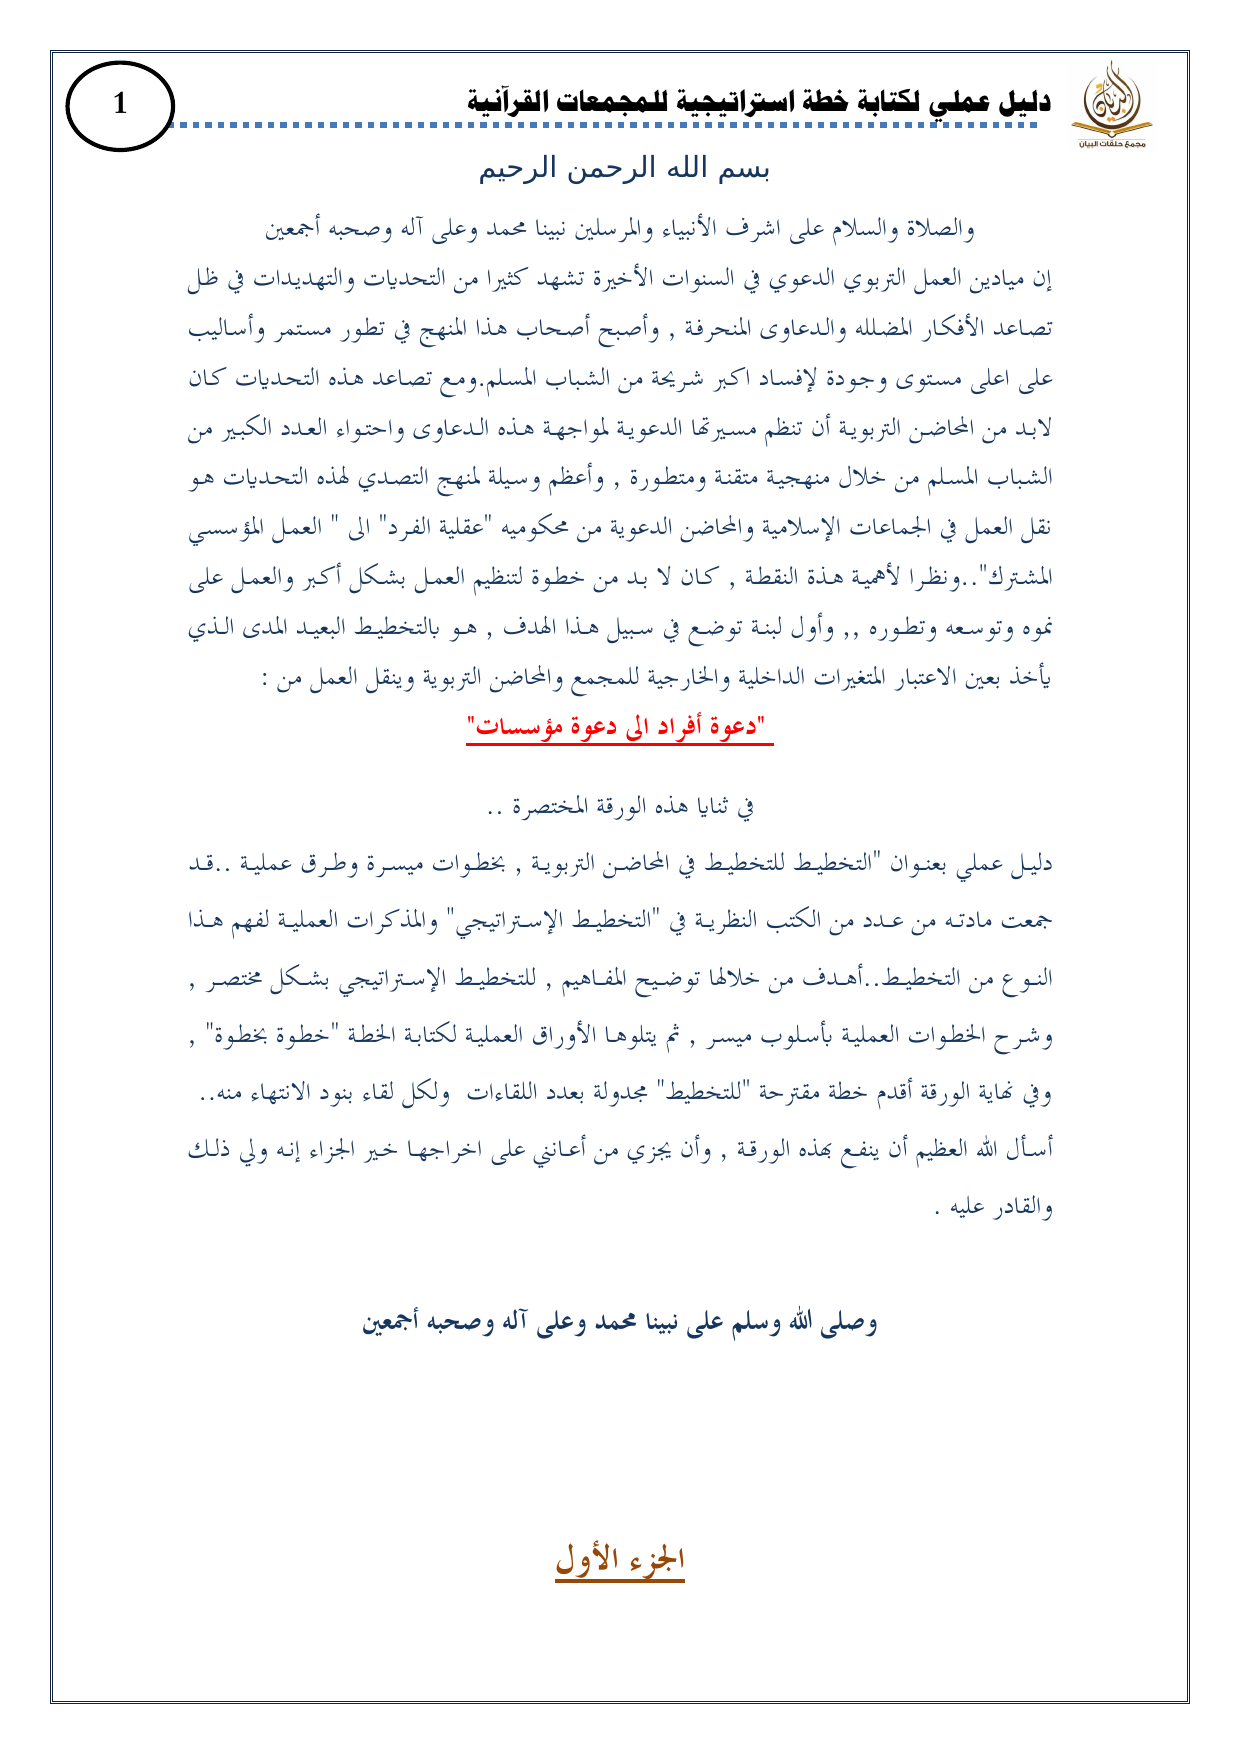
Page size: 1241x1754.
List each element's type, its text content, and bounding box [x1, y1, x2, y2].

text بسم الله الرحمن الرحيم [187, 150, 1053, 184]
picture [1067, 58, 1157, 150]
text وصلى الله وسلم على نبينا محمد وعلى آله وصحبه أجمعين [187, 1297, 1053, 1348]
text أسأل الله العظيم أن ينفع بهذه الورقة , وأن يجزي من أعانني على اخراجها خير الجزاء إنه ولي ذلك والقادر عليه . [187, 1125, 1053, 1232]
text في ثنايا هذه الورقة المختصرة .. [187, 782, 1053, 832]
text "دعوة أفراد الى دعوة مؤسسات" [187, 703, 1053, 754]
text الجزء الأول [187, 1529, 1053, 1593]
text إن ميادين العمل التربوي الدعوي في السنوات الأخيرة تشهد كثيرا من التحديات والتهديدات في ظل تصاعد الأفكار المضلله والدعاوى المنحرفة , وأصبح أصحاب هذا المنهج في تطور مستمر وأساليب على اعلى مستوى وجودة لإفساد اكبر شريحة من الشباب المسلم.ومع تصاعد هذه التحديات كان لابد من المحاضن التربوية أن تنظم مسيرتها الدعوية لمواجهة هذه الدعاوى واحتواء العدد الكبير من الشباب المسلم من خلال منهجية متقنة ومتطورة , وأعظم وسيلة لمنهج التصدي لهذه التحديات هو نقل العمل في الجماعات الإسلامية والمحاضن الدعوية من محكوميه "عقلية الفرد" الى " العمل المؤسسي المشترك"..ونظرا لأهمية هذة النقطة , كان لا بد من خطوة لتنظيم العمل بشكل أكبر والعمل على نموه وتوسعه وتطوره ,, وأول لبنة توضع في سبيل هذا الهدف , هو بالتخطيط البعيد المدى الذي يأخذ بعين الاعتبار المتغيرات الداخلية والخارجية للمجمع والمحاضن التربوية وينقل العمل من : [187, 254, 1053, 703]
text دليل عملي بعنوان "التخطيط للتخطيط في المحاضن التربوية , بخطوات ميسرة وطرق عملية ..قد جمعت مادته من عدد من الكتب النظرية في "التخطيط الإستراتيجي" والمذكرات العملية لفهم هذا النوع من التخطيط..أهدف من خلالها توضيح المفاهيم , للتخطيط الإستراتيجي بشكل مختصر , وشرح الخطوات العملية بأسلوب ميسر , ثم يتلوها الأوراق العملية لكتابة الخطة "خطوة بخطوة" , وفي نهاية الورقة أقدم خطة مقترحة "للتخطيط" مجدولة بعدد اللقاءات ولكل لقاء بنود الانتهاء منه.. [187, 839, 1053, 1118]
text والصلاة والسلام على اشرف الأنبياء والمرسلين نبينا محمد وعلى آله وصحبه أجمعين [187, 205, 1053, 254]
